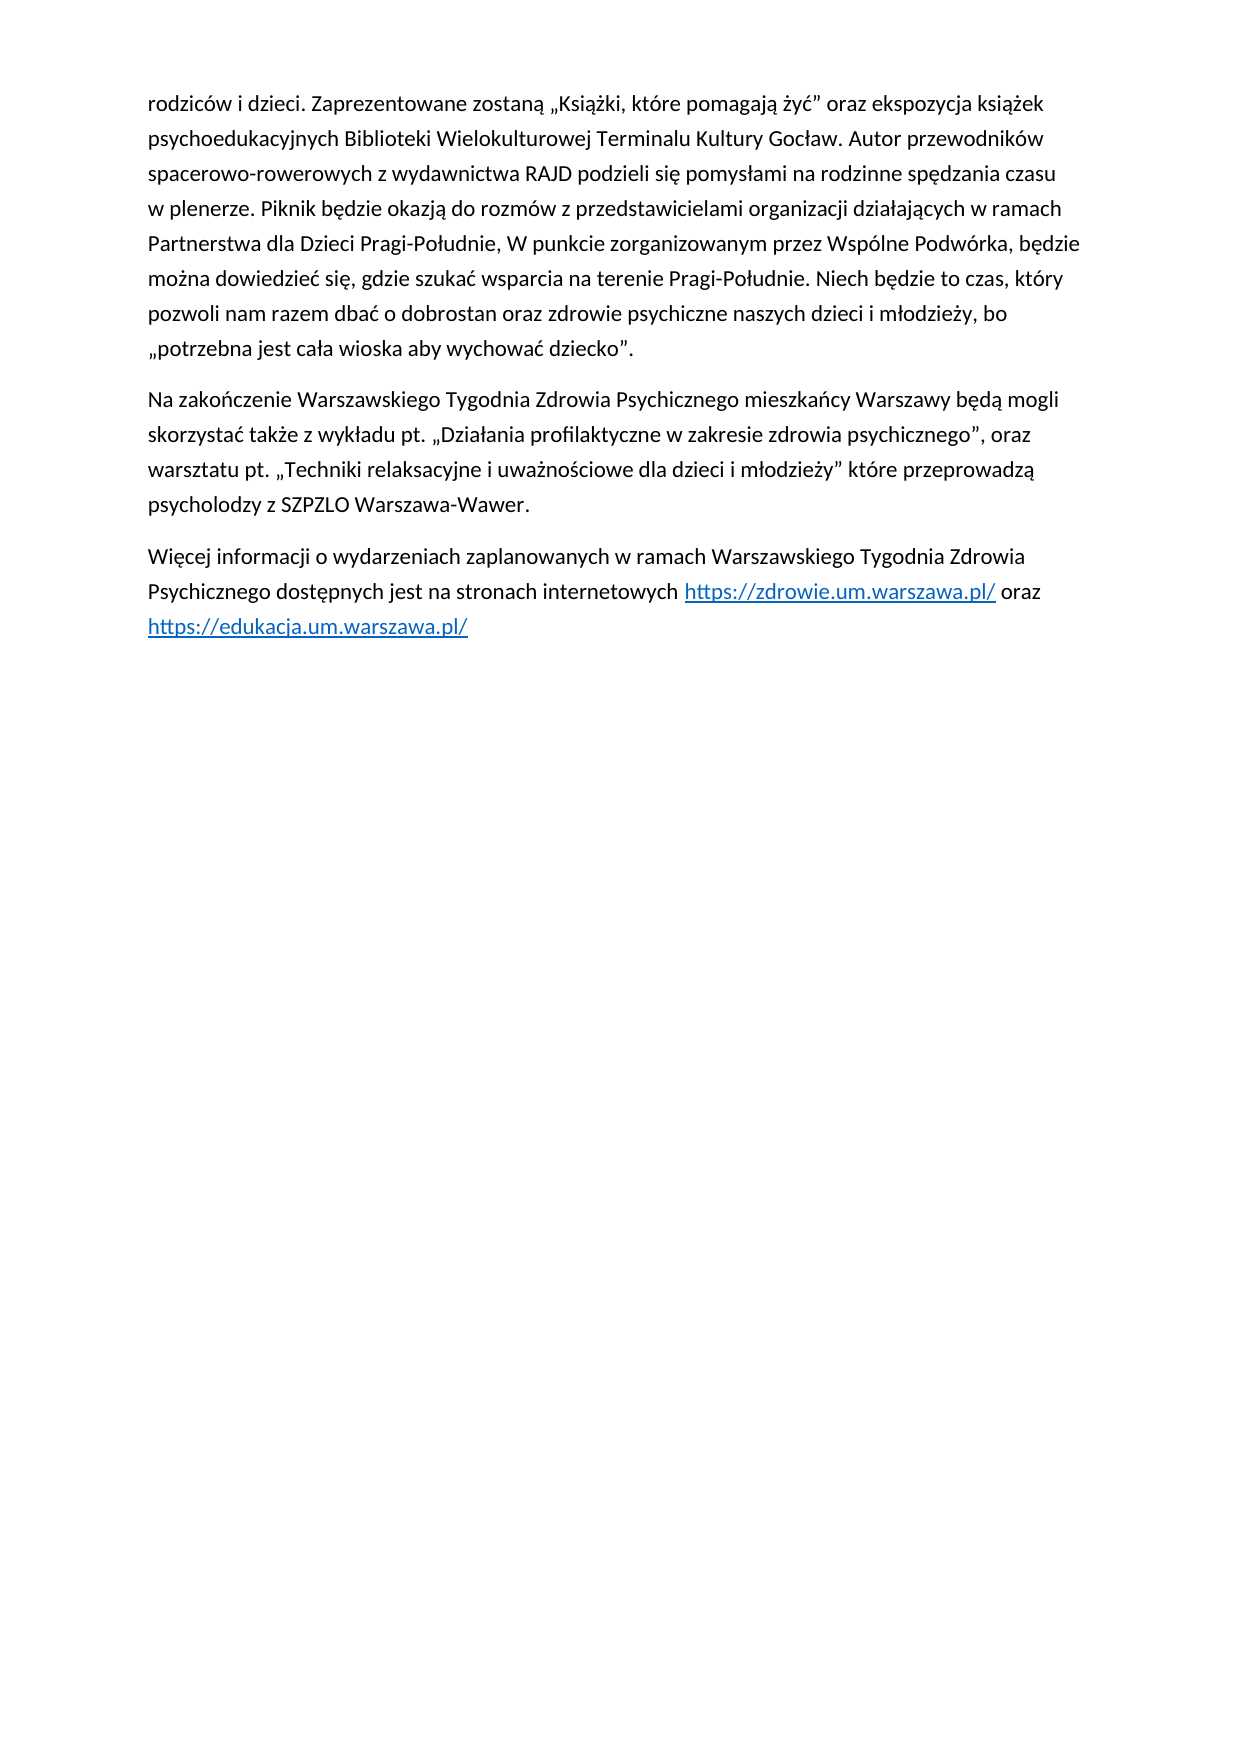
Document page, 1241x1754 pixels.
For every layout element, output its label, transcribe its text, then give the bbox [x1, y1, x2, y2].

text Więcej informacji o wydarzeniach zaplanowanych w ramach Warszawskiego Tygodnia Zdrowia Psychicznego dostępnych jest na stronach internetowych https://zdrowie.um.warszawa.pl/ oraz https://edukacja.um.warszawa.pl/ [148, 542, 1093, 640]
text Na zakończenie Warszawskiego Tygodnia Zdrowia Psychicznego mieszkańcy Warszawy będą mogli skorzystać także z wykładu pt. „Działania profilaktyczne w zakresie zdrowia psychicznego”, oraz warsztatu pt. „Techniki relaksacyjne i uważnościowe dla dzieci i młodzieży” które przeprowadzą psycholodzy z SZPZLO Warszawa-Wawer. [148, 385, 1093, 518]
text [148, 89, 1093, 362]
